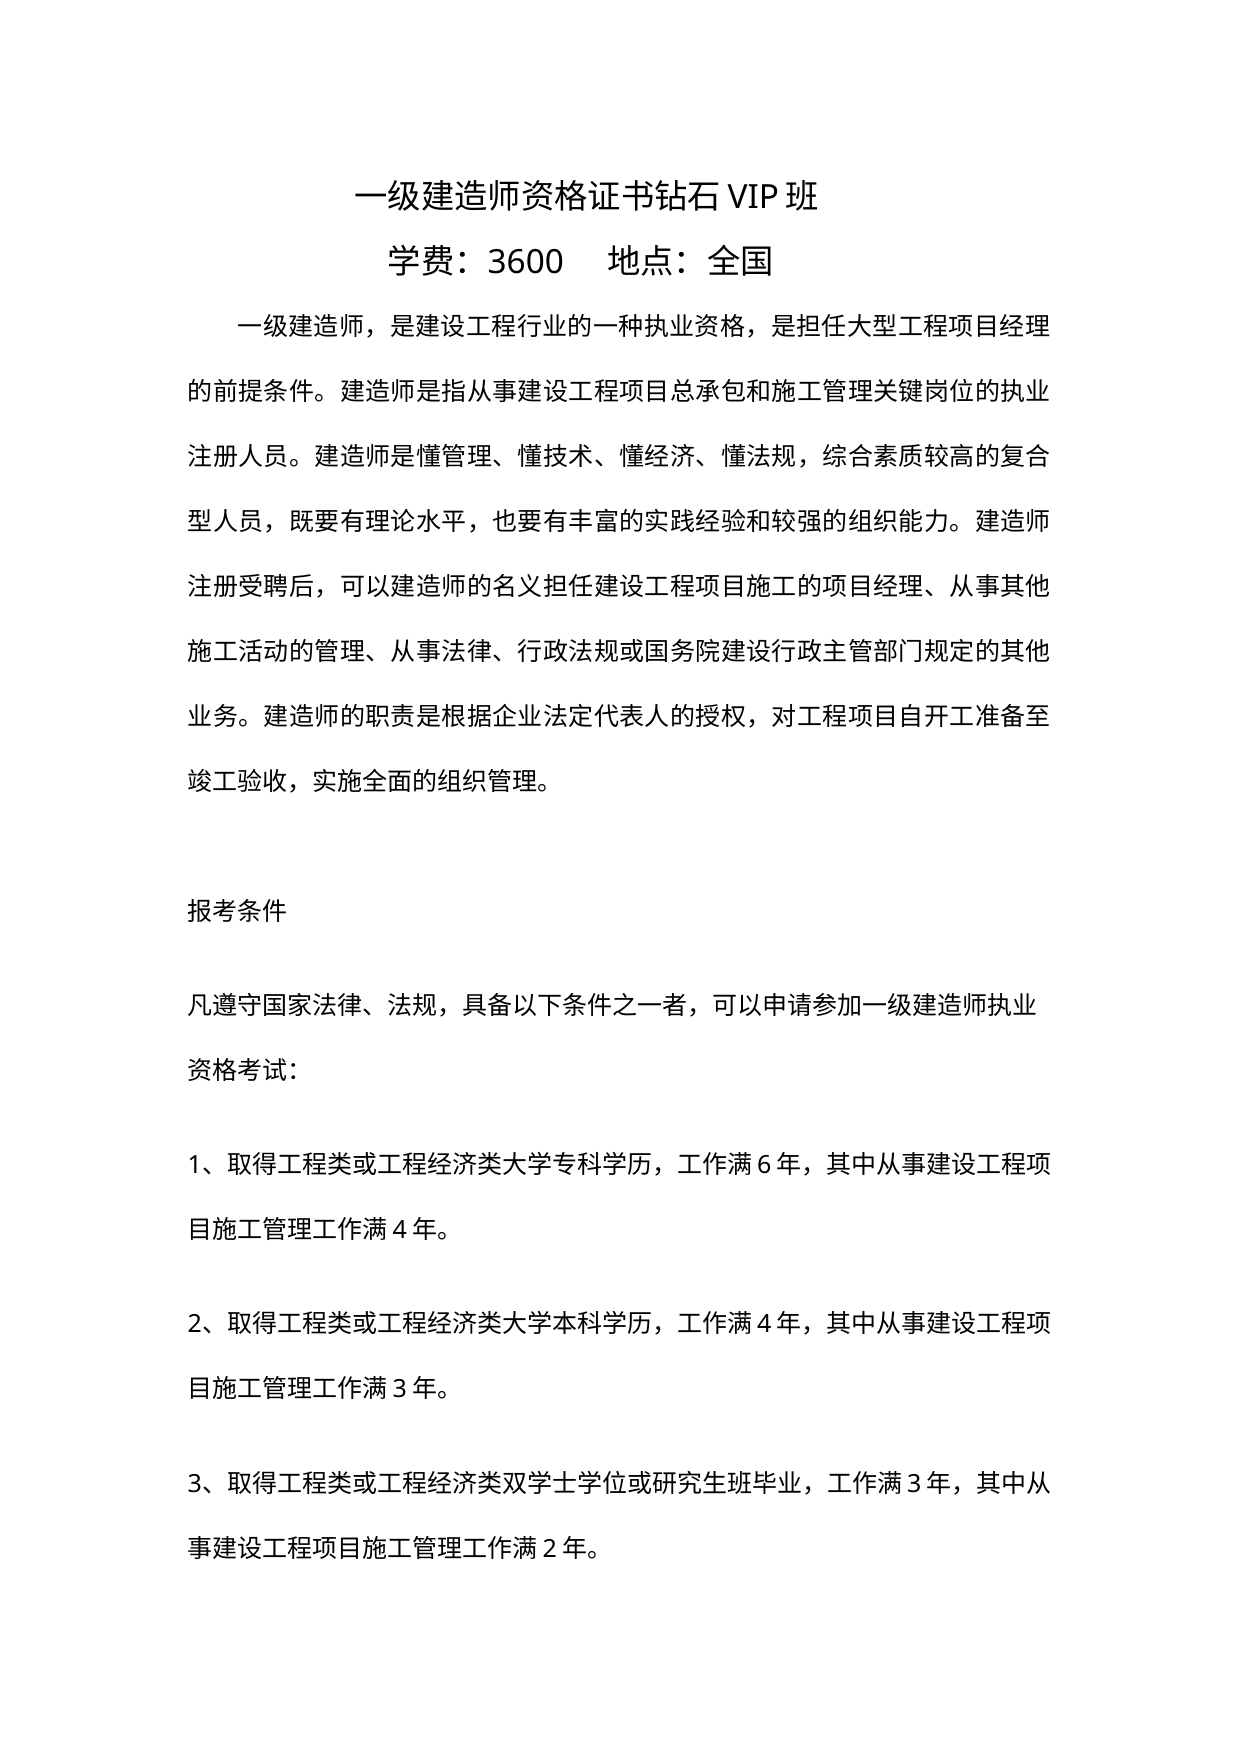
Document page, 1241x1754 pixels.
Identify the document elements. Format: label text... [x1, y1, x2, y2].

text 报考条件 [187, 877, 1053, 942]
text 1、取得工程类或工程经济类大学专科学历，工作满6年，其中从事建设工程项目施工管理工作满4年。 [187, 1130, 1053, 1260]
text 3、取得工程类或工程经济类双学士学位或研究生班毕业，工作满3年，其中从事建设工程项目施工管理工作满2年。 [187, 1449, 1053, 1579]
text 学费：3600 地点：全国 [187, 227, 1053, 292]
text 一级建造师资格证书钻石VIP班 [187, 162, 1053, 227]
text 2、取得工程类或工程经济类大学本科学历，工作满4年，其中从事建设工程项目施工管理工作满3年。 [187, 1289, 1053, 1419]
text 一级建造师，是建设工程行业的一种执业资格，是担任大型工程项目经理的前提条件。建造师是指从事建设工程项目总承包和施工管理关键岗位的执业注册人员。建造师是懂管理、懂技术、懂经济、懂法规，综合素质较高的复合型人员，既要有理论水平，也要有丰富的实践经验和较强的组织能力。建造师注册受聘后，可以建造师的名义担任建设工程项目施工的项目经理、从事其他施工活动的管理、从事法律、行政法规或国务院建设行政主管部门规定的其他业务。建造师的职责是根据企业法定代表人的授权，对工程项目自开工准备至竣工验收，实施全面的组织管理。 [187, 292, 1053, 812]
text 凡遵守国家法律、法规，具备以下条件之一者，可以申请参加一级建造师执业资格考试： [187, 971, 1053, 1101]
